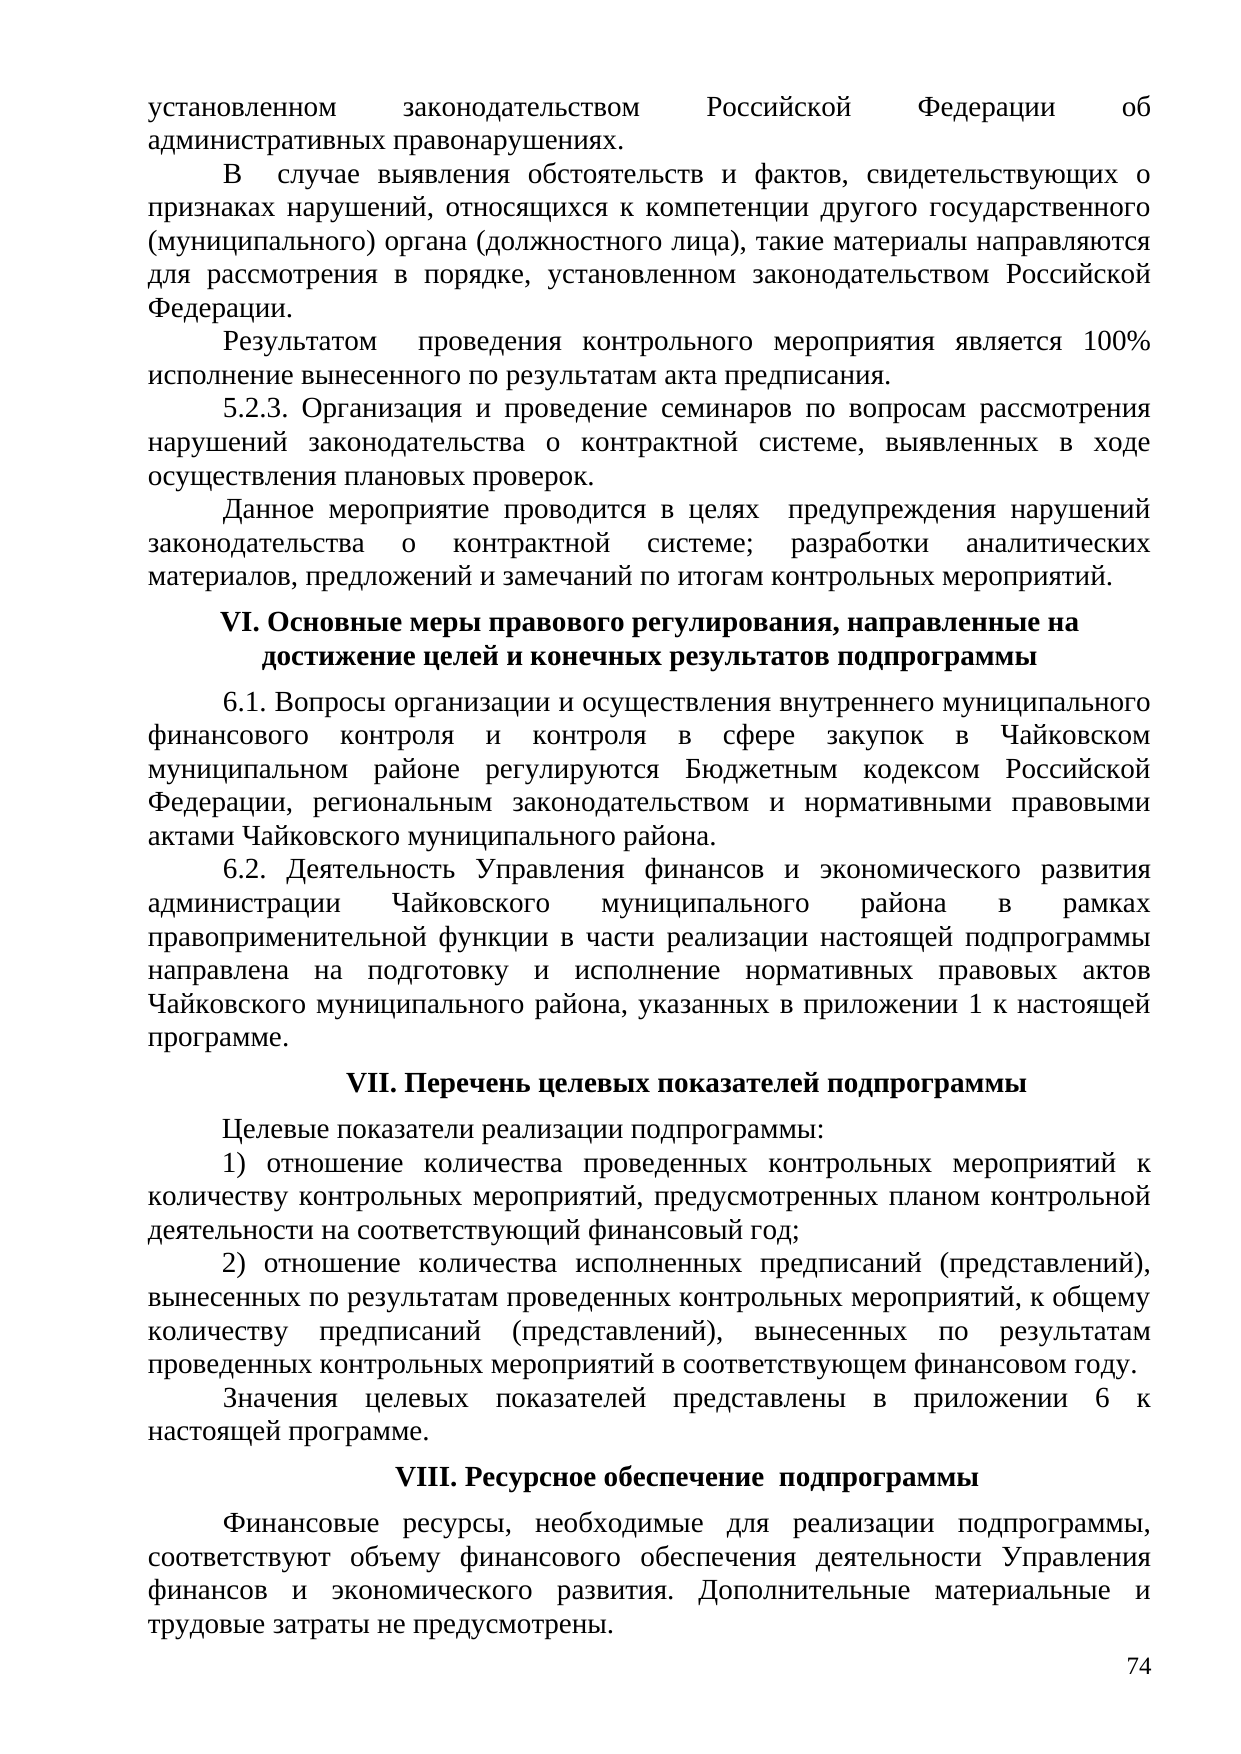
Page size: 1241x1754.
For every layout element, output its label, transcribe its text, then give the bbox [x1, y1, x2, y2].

text 5.2.3. Организация и проведение семинаров по вопросам рассмотрения нарушений законодательства о контрактной системе, выявленных в ходе осуществления плановых проверок. [148, 391, 1152, 491]
text 6.2. Деятельность Управления финансов и экономического развития администрации Чайковского муниципального района в рамках правоприменительной функции в части реализации настоящей подпрограммы направлена на подготовку и исполнение нормативных правовых актов Чайковского муниципального района, указанных в приложении 1 к настоящей программе. [148, 852, 1152, 1053]
text 1) отношение количества проведенных контрольных мероприятий к количеству контрольных мероприятий, предусмотренных планом контрольной деятельности на соответствующий финансовый год; [148, 1145, 1152, 1246]
text Финансовые ресурсы, необходимые для реализации подпрограммы, соответствуют объему финансового обеспечения деятельности Управления финансов и экономического развития. Дополнительные материальные и трудовые затраты не предусмотрены. [148, 1505, 1152, 1639]
text VII. Перечень целевых показателей подпрограммы [148, 1065, 1152, 1099]
text Результатом проведения контрольного мероприятия является 100% исполнение вынесенного по результатам акта предписания. [148, 323, 1152, 391]
text В случае выявления обстоятельств и фактов, свидетельствующих о признаках нарушений, относящихся к компетенции другого государственного (муниципального) органа (должностного лица), такие материалы направляются для рассмотрения в порядке, установленном законодательством Российской Федерации. [148, 156, 1152, 323]
text 6.1. Вопросы организации и осуществления внутреннего муниципального финансового контроля и контроля в сфере закупок в Чайковском муниципальном районе регулируются Бюджетным кодексом Российской Федерации, региональным законодательством и нормативными правовыми актами Чайковского муниципального района. [148, 684, 1152, 852]
text VI. Основные меры правового регулирования, направленные на достижение целей и конечных результатов подпрограммы [148, 604, 1152, 671]
text Данное мероприятие проводится в целях предупреждения нарушений законодательства о контрактной системе; разработки аналитических материалов, предложений и замечаний по итогам контрольных мероприятий. [148, 491, 1152, 592]
text Целевые показатели реализации подпрограммы: [148, 1111, 1152, 1145]
text Значения целевых показателей представлены в приложении 6 к настоящей программе. [148, 1380, 1152, 1447]
text VIII. Ресурсное обеспечение подпрограммы [148, 1459, 1152, 1493]
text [148, 89, 1152, 156]
text 2) отношение количества исполненных предписаний (представлений), вынесенных по результатам проведенных контрольных мероприятий, к общему количеству предписаний (представлений), вынесенных по результатам проведенных контрольных мероприятий в соответствующем финансовом году. [148, 1246, 1152, 1380]
